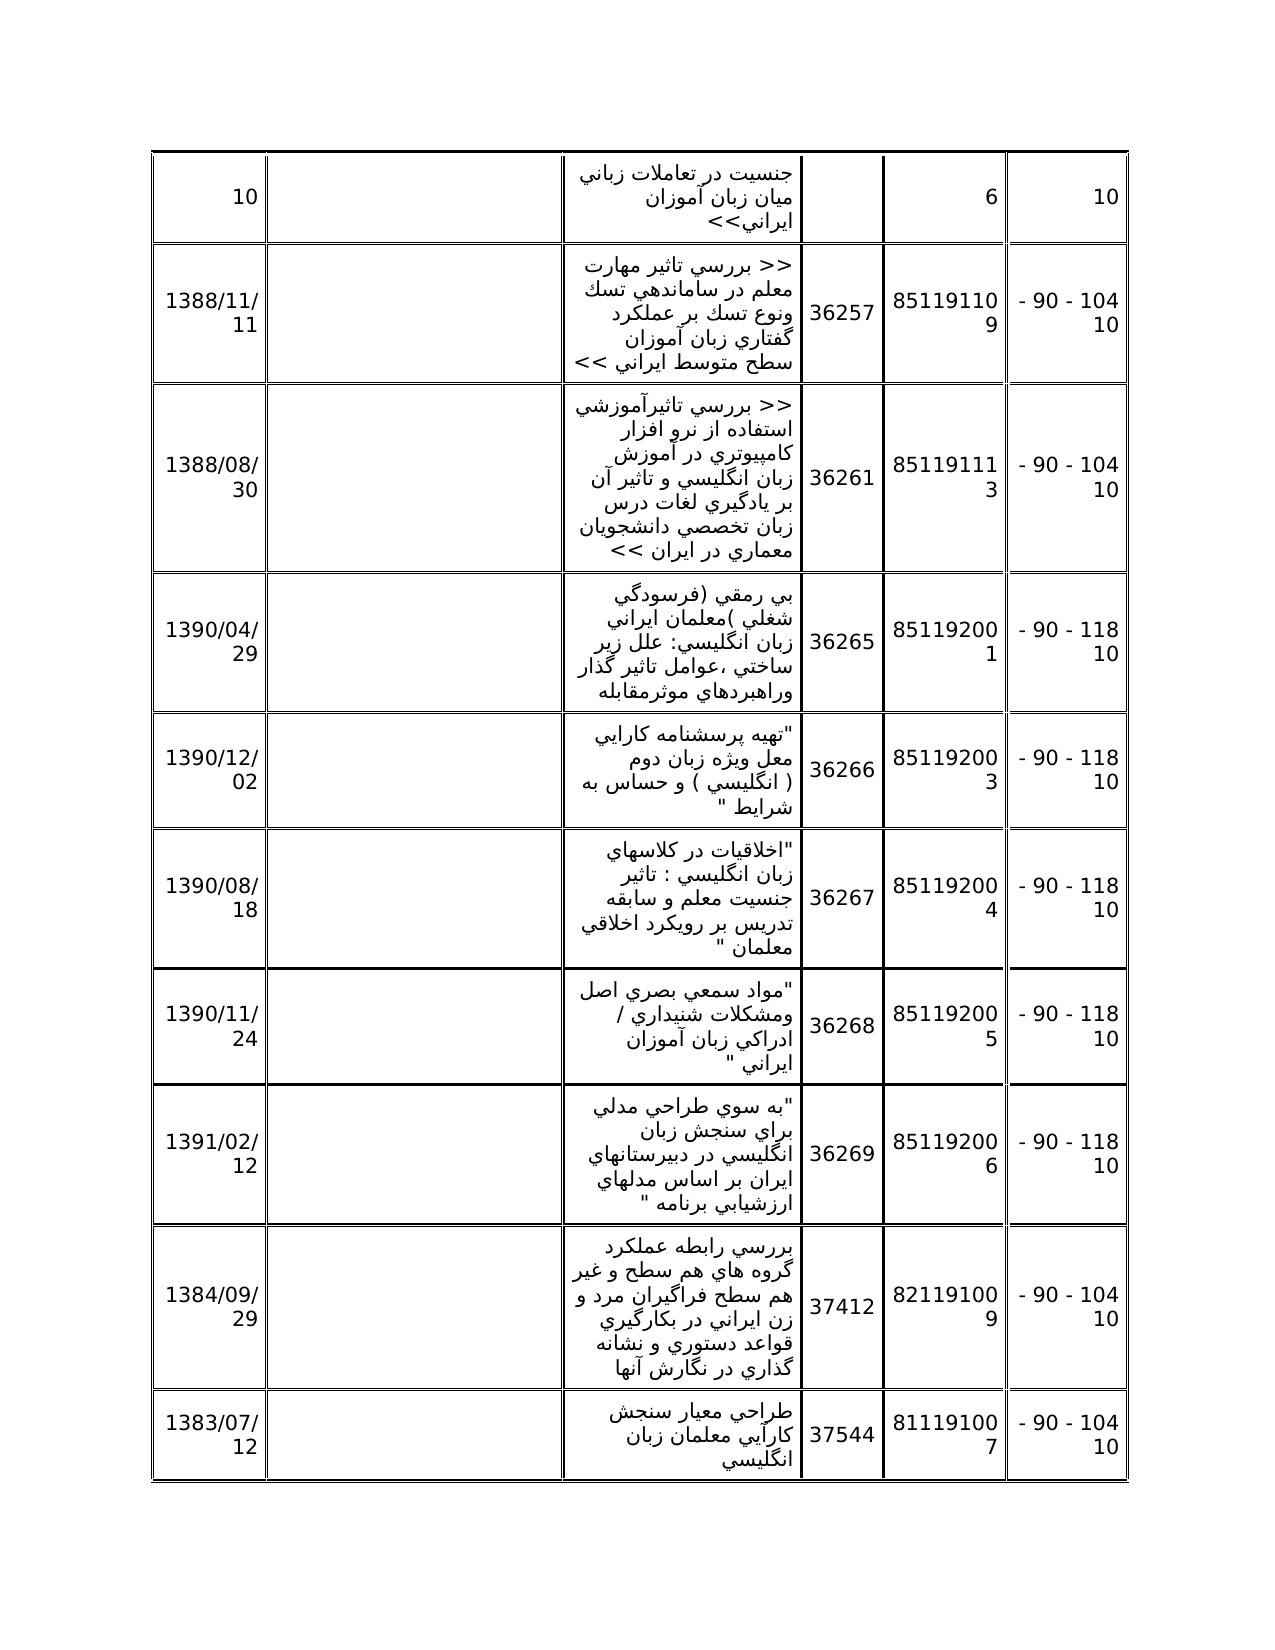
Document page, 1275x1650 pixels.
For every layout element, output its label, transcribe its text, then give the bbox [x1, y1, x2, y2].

table_cell 36254 [801, 153, 883, 242]
table_cell 1384/09/29 [154, 1227, 265, 1388]
table_cell 37544 [801, 1391, 883, 1479]
table_cell 851192003 [883, 711, 1006, 827]
table_cell 1390/12/02 [154, 714, 265, 827]
table_cell 118 - 90 - 10 [1006, 827, 1127, 967]
table_cell 821191009 [885, 1223, 1005, 1388]
table_cell 118 - 90 - 10 [1008, 967, 1126, 1083]
table_cell << بررسي تاثير مهارت معلم در ساماندهي تسك ونوع تسك بر عملكرد گفتاري زبان آموزان سطح متوسط ايراني >> [565, 245, 800, 382]
table_cell 1388/11/11 [154, 245, 265, 382]
table_cell 851192006 [885, 1083, 1006, 1223]
table_cell "تهيه پرسشنامه كارايي معل ويژه زبان دوم ( انگليسي ) و حساس به شرايط " [565, 714, 800, 827]
table_cell 36257 [803, 245, 882, 382]
table_cell 1388/08/30 [154, 385, 265, 571]
table_cell بي رمقي (فرسودگي شغلي )معلمان ايراني زبان انگليسي: علل زير ساختي ،عوامل تاثير گذار وراهبردهاي موثرمقابله [565, 574, 800, 711]
table_cell 811191007 [883, 1388, 1006, 1479]
table_cell 104 - 90 - 10 [1006, 242, 1127, 382]
table_cell 1391/02/12 [154, 1086, 265, 1223]
table_cell 36268 [803, 970, 882, 1083]
table_cell [268, 245, 561, 382]
table_cell [268, 714, 561, 827]
table_cell 851191109 [883, 242, 1006, 382]
table_cell 36269 [803, 1086, 882, 1223]
table_cell 851191106 [883, 153, 1005, 242]
table_cell 851191113 [883, 382, 1006, 571]
table_cell [268, 970, 561, 1083]
table_cell 104 - 90 - 10 [1008, 1223, 1126, 1388]
table_cell 851192004 [883, 827, 1006, 967]
table_cell [268, 830, 561, 967]
table_cell 36266 [803, 714, 882, 827]
table_cell 104 - 90 - 10 [1008, 153, 1127, 242]
table_cell 118 - 90 - 10 [1006, 711, 1127, 827]
table_cell 1390/11/24 [154, 970, 265, 1083]
table_cell [268, 1086, 561, 1223]
table_cell 36261 [803, 385, 882, 571]
table_cell 104 - 90 - 10 [1006, 382, 1127, 571]
table_cell بررسي رابطه عملكرد گروه هاي هم سطح و غير هم سطح فراگيران مرد و زن ايراني در بكارگيري قواعد دستوري و نشانه گذاري در نگارش آنها [565, 1227, 800, 1388]
table_cell << بررسي تاثيرآموزشي استفاده از نرو افزار كامپيوتري در آموزش زبان انگليسي و تاثير آن بر يادگيري لغات درس زبان تخصصي دانشجويان معماري در ايران >> [565, 385, 800, 571]
table_cell [266, 1388, 563, 1479]
table_cell 37412 [803, 1227, 882, 1388]
table_cell "مواد سمعي بصري اصل ومشكلات شنيداري / ادراكي زبان آموزان ايراني " [565, 970, 800, 1083]
table_cell [266, 152, 563, 242]
table_cell 1390/08/18 [154, 830, 265, 967]
table_cell 851192005 [885, 967, 1005, 1083]
table_cell 1383/07/12 [152, 1388, 266, 1479]
table_cell "اخلاقيات در كلاسهاي زبان انگليسي : تاثير جنسيت معلم و سابقه تدريس بر رويكرد اخلاقي معلمان " [565, 830, 800, 967]
table_cell 118 - 90 - 10 [1006, 571, 1127, 711]
table_cell 1388/08/10 [152, 152, 266, 242]
table_cell [268, 1227, 561, 1388]
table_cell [563, 153, 801, 242]
table_cell 851192001 [883, 571, 1006, 711]
table_cell [268, 574, 561, 711]
table_cell 36267 [803, 830, 882, 967]
table_cell [268, 385, 561, 571]
table_cell 36265 [803, 574, 882, 711]
table_cell 118 - 90 - 10 [1006, 1083, 1126, 1223]
table_cell "به سوي طراحي مدلي براي سنجش زبان انگليسي در دبيرستانهاي ايران بر اساس مدلهاي ارزشيابي برنامه " [565, 1086, 800, 1223]
table_cell 104 - 90 - 10 [1006, 1388, 1127, 1479]
table_cell 1390/04/29 [154, 574, 265, 711]
table_cell طراحي معيار سنجش كارآيي معلمان زبان انگليسي [563, 1391, 801, 1479]
